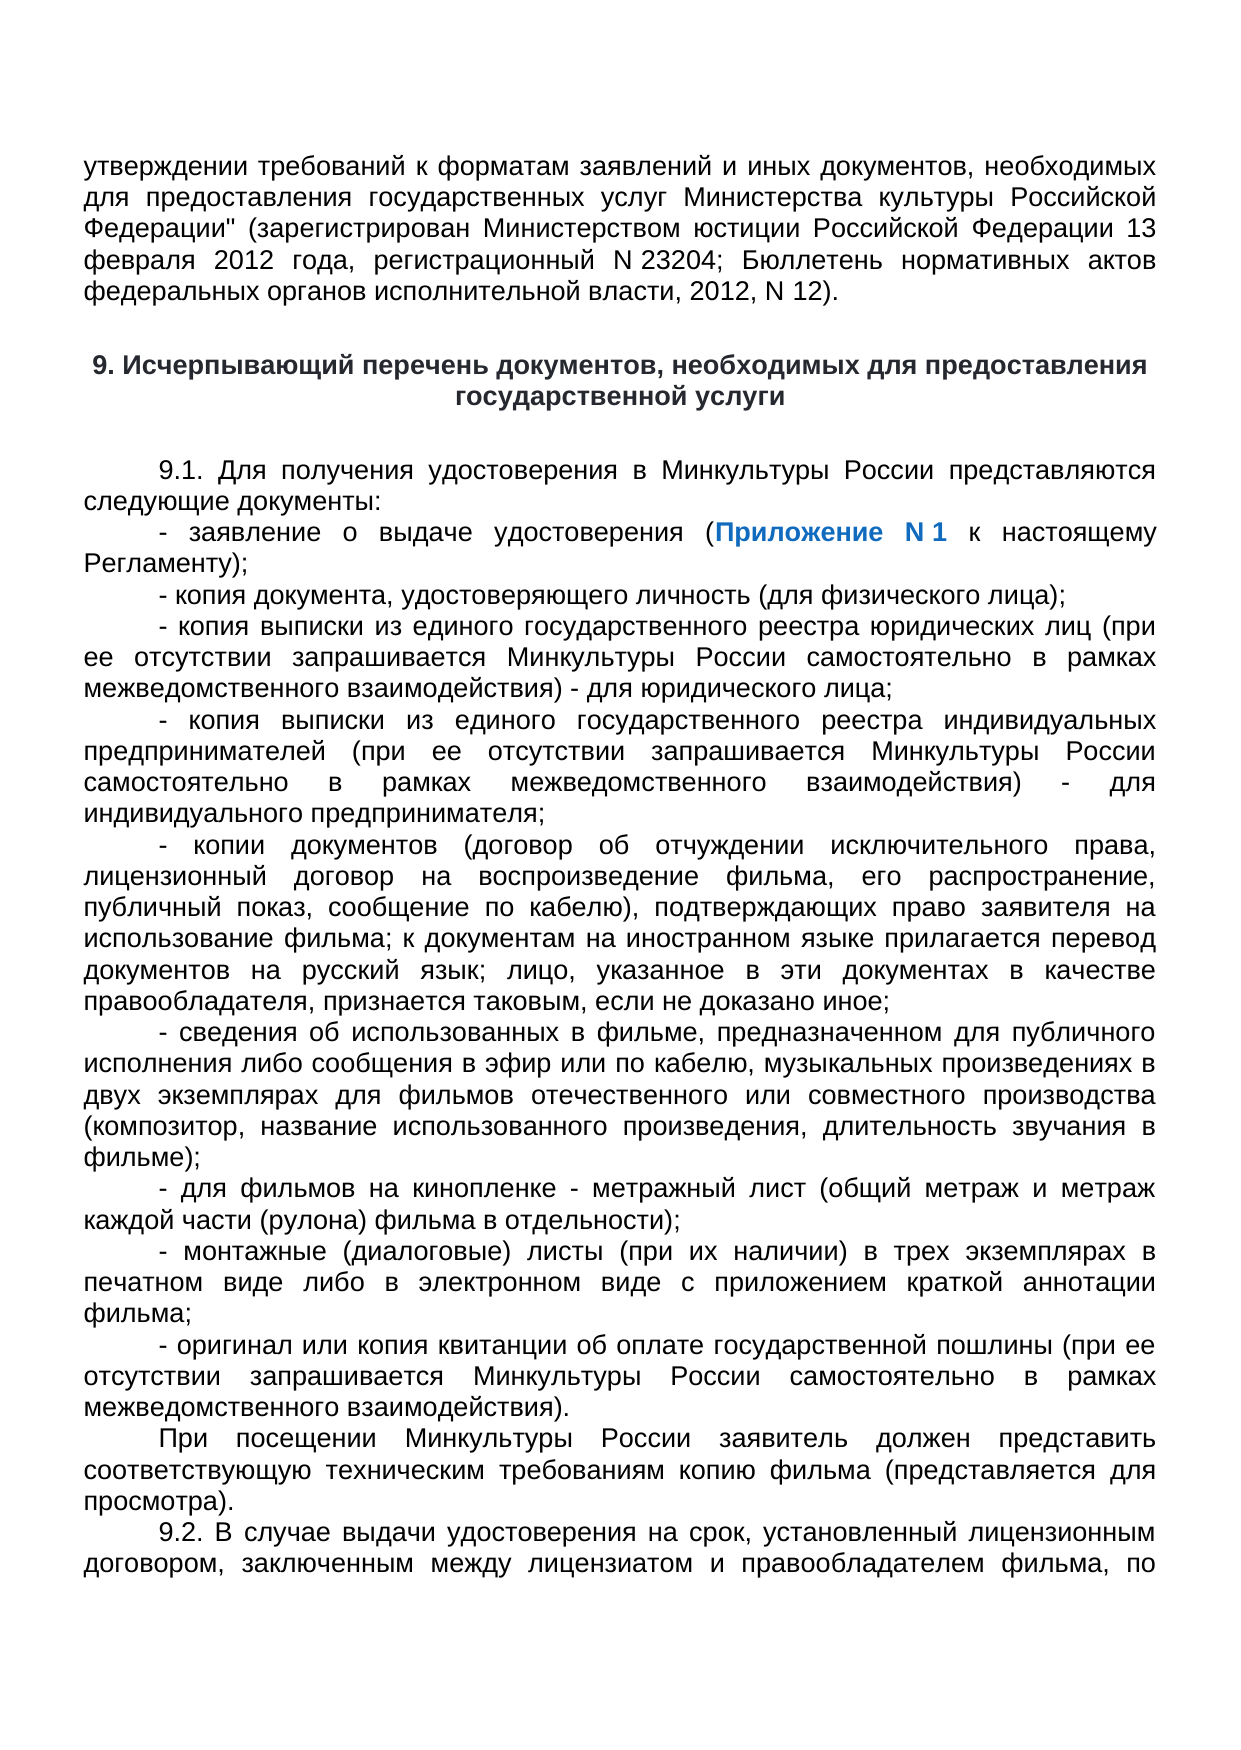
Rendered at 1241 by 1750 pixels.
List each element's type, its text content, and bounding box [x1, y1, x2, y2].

text - копия выписки из единого государственного реестра индивидуальных предпринимателей (при ее отсутствии запрашивается Минкультуры России самостоятельно в рамках межведомственного взаимодействия) - для индивидуального предпринимателя; [83, 704, 1157, 829]
text - оригинал или копия квитанции об оплате государственной пошлины (при ее отсутствии запрашивается Минкультуры России самостоятельно в рамках межведомственного взаимодействия). [83, 1329, 1157, 1422]
text При посещении Минкультуры России заявитель должен представить соответствующую техническим требованиям копию фильма (представляется для просмотра). [83, 1422, 1157, 1516]
text - для фильмов на кинопленке - метражный лист (общий метраж и метраж каждой части (рулона) фильма в отдельности); [83, 1172, 1157, 1235]
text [83, 150, 1157, 306]
text 9.1. Для получения удостоверения в Минкультуры России представляются следующие документы: [83, 454, 1157, 516]
text - заявление о выдаче удостоверения (Приложение N 1 к настоящему Регламенту); [83, 516, 1157, 579]
text - копия выписки из единого государственного реестра юридических лиц (при ее отсутствии запрашивается Минкультуры России самостоятельно в рамках межведомственного взаимодействия) - для юридического лица; [83, 610, 1157, 704]
subtitle 9. Исчерпывающий перечень документов, необходимых для предоставления государственной услуги [83, 349, 1157, 411]
text - сведения об использованных в фильме, предназначенном для публичного исполнения либо сообщения в эфир или по кабелю, музыкальных произведениях в двух экземплярах для фильмов отечественного или совместного производства (композитор, название использованного произведения, длительность звучания в фильме); [83, 1016, 1157, 1172]
text - монтажные (диалоговые) листы (при их наличии) в трех экземплярах в печатном виде либо в электронном виде с приложением краткой аннотации фильма; [83, 1235, 1157, 1329]
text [83, 1516, 1157, 1579]
text - копии документов (договор об отчуждении исключительного права, лицензионный договор на воспроизведение фильма, его распространение, публичный показ, сообщение по кабелю), подтверждающих право заявителя на использование фильма; к документам на иностранном языке прилагается перевод документов на русский язык; лицо, указанное в эти документах в качестве правообладателя, признается таковым, если не доказано иное; [83, 829, 1157, 1016]
text - копия документа, удостоверяющего личность (для физического лица); [83, 579, 1157, 610]
